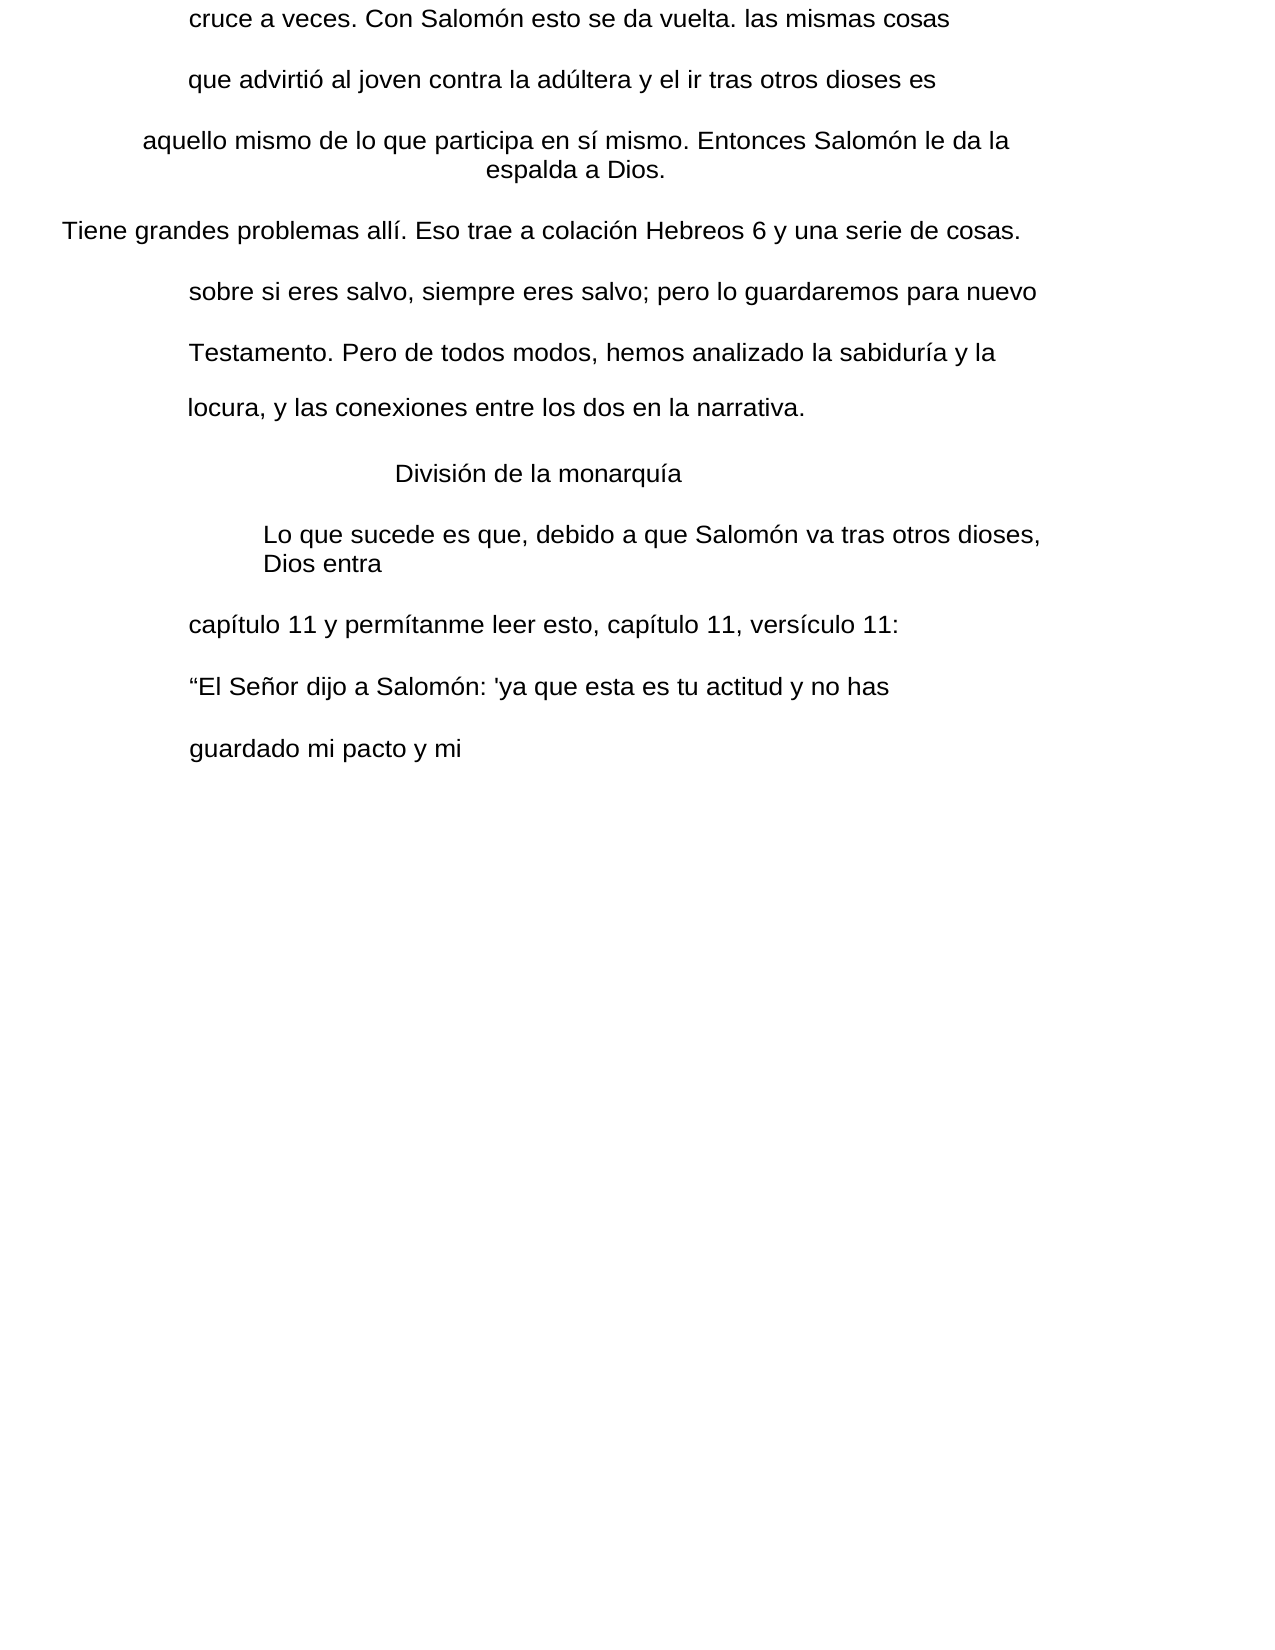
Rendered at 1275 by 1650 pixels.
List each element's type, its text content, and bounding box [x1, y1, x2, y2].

text Testamento. Pero de todos modos, hemos analizado la sabiduría y la locura, y las conexiones entre los dos en la narrativa. [187, 338, 1032, 422]
text sobre si eres salvo, siempre eres salvo; pero lo guardaremos para nuevo [188, 277, 1100, 306]
text cruce a veces. Con Salomón esto se da vuelta. las mismas cosas [188, 4, 1100, 33]
text aquello mismo de lo que participa en sí mismo. Entonces Salomón le da la espalda a Dios. [125, 126, 1027, 184]
text Lo que sucede es que, debido a que Salomón va tras otros dioses, Dios entra [263, 520, 1100, 577]
text Tiene grandes problemas allí. Eso trae a colación Hebreos 6 y una serie de cosas. [19, 216, 1064, 245]
text que advirtió al joven contra la adúltera y el ir tras otros dioses es [188, 65, 1100, 94]
text capítulo 11 y permítanme leer esto, capítulo 11, versículo 11: “El Señor dijo a Salomón: 'ya que esta es tu actitud y no has guardado mi pacto y mi [188, 609, 904, 762]
text División de la monarquía [19, 459, 1057, 488]
